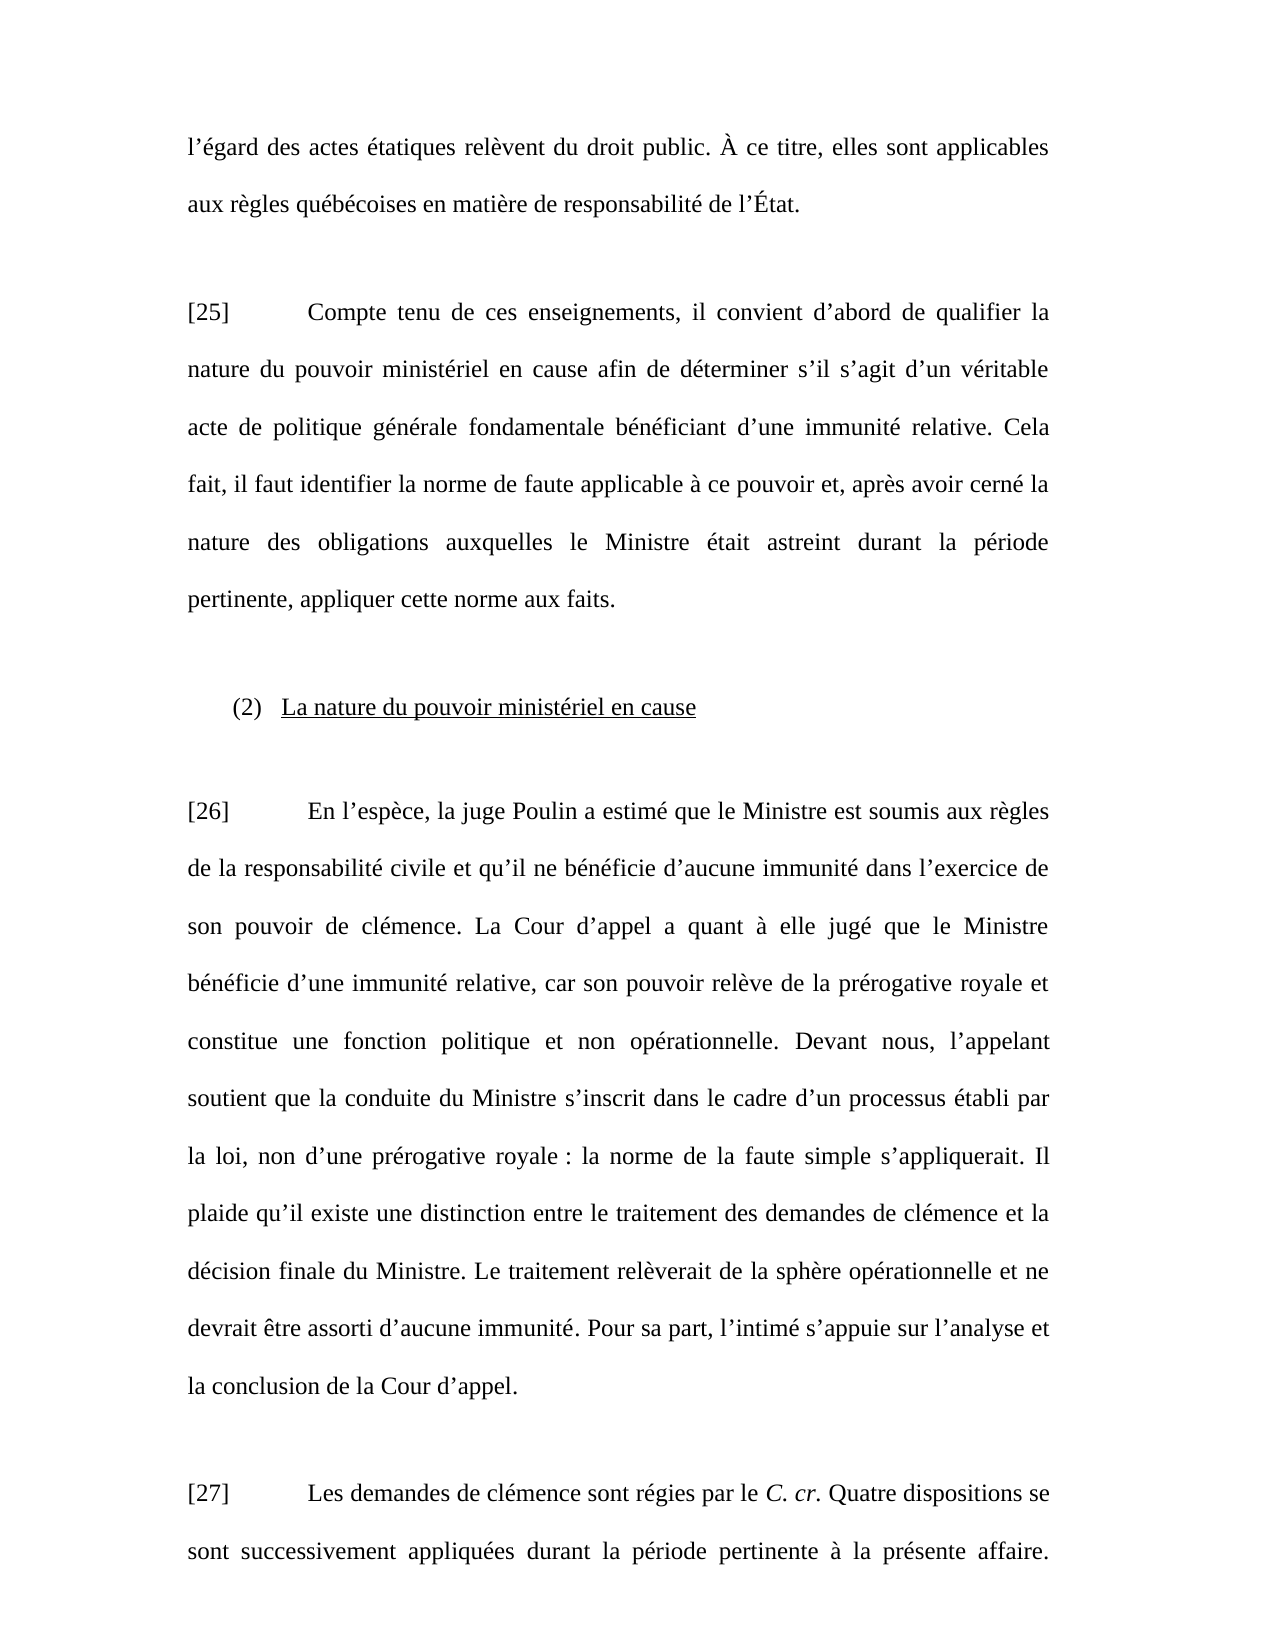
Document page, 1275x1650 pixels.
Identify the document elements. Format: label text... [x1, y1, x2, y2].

title La nature du pouvoir ministériel en cause [232, 692, 1050, 721]
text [187, 132, 1050, 218]
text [187, 1478, 1050, 1564]
text En l’espèce, la juge Poulin a estimé que le Ministre est soumis aux règles de la responsabilité civile et qu’il ne bénéficie d’aucune immunité dans l’exercice de son pouvoir de clémence. La Cour d’appel a quant à elle jugé que le Ministre bénéficie d’une immunité relative, car son pouvoir relève de la prérogative royale et constitue une fonction politique et non opérationnelle. Devant nous, l’appelant soutient que la conduite du Ministre s’inscrit dans le cadre d’un processus établi par la loi, non d’une prérogative royale : la norme de la faute simple s’appliquerait. Il plaide qu’il existe une distinction entre le traitement des demandes de clémence et la décision finale du Ministre. Le traitement relèverait de la sphère opérationnelle et ne devrait être assorti d’aucune immunité. Pour sa part, l’intimé s’appuie sur l’analyse et la conclusion de la Cour d’appel. [187, 796, 1050, 1399]
text Compte tenu de ces enseignements, il convient d’abord de qualifier la nature du pouvoir ministériel en cause afin de déterminer s’il s’agit d’un véritable acte de politique générale fondamentale bénéficiant d’une immunité relative. Cela fait, il faut identifier la norme de faute applicable à ce pouvoir et, après avoir cerné la nature des obligations auxquelles le Ministre était astreint durant la période pertinente, appliquer cette norme aux faits. [187, 297, 1050, 613]
